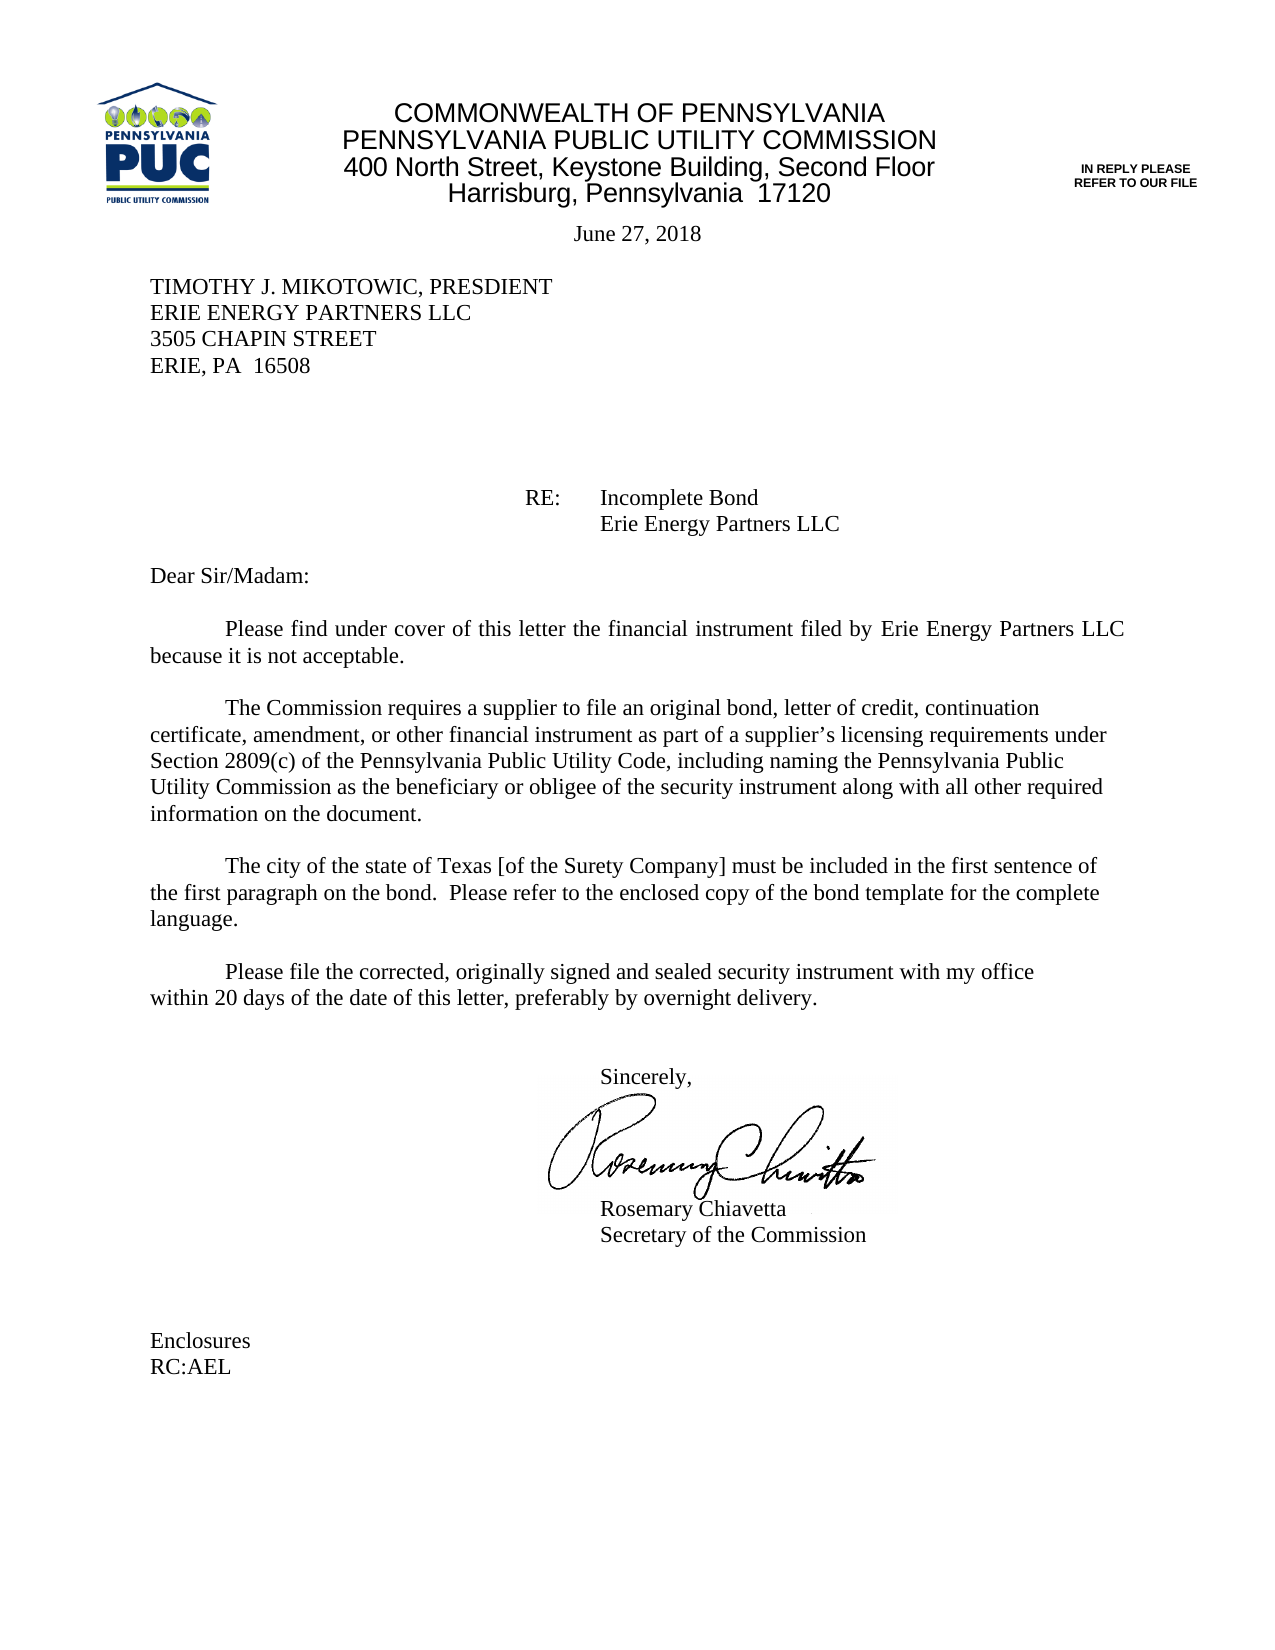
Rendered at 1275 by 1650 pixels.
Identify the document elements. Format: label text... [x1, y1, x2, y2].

text Secretary of the Commission [375, 1221, 1125, 1248]
text The Commission requires a supplier to file an original bond, letter of credit, continuation certificate, amendment, or other financial instrument as part of a supplier’s licensing requirements under Section 2809(c) of the Pennsylvania Public Utility Code, including naming the Pennsylvania Public Utility Commission as the beneficiary or obligee of the security instrument along with all other required information on the document. [150, 694, 1125, 826]
table_header [77, 75, 219, 220]
text ERIE ENERGY PARTNERS LLC [150, 299, 1125, 325]
text The city of the state of Texas [of the Surety Company] must be included in the first sentence of the first paragraph on the bond. Please refer to the enclosed copy of the bond template for the complete language. [150, 852, 1125, 932]
picture [88, 75, 219, 211]
text Dear Sir/Madam: [150, 563, 1125, 589]
table_header IN REPLY PLEASE REFER TO OUR [1060, 75, 1211, 220]
text Rosemary Chiavetta [375, 1195, 1125, 1221]
text RC:AEL [150, 1353, 1125, 1379]
table_header PUBLIC UTILITY COMMISSION 400 North Street, Keystone Building, Second Floor Harrisburg, Pennsylvania 17120 [219, 75, 1060, 220]
text June 27, 2018 [150, 220, 1125, 246]
text Please find under cover of this letter the financial instrument filed by Erie Energy Partners LLC because it is not acceptable. [150, 615, 1125, 668]
text Enclosures [150, 1327, 1125, 1353]
text Sincerely, [375, 1063, 1125, 1090]
text 3505 CHAPIN STREET [150, 325, 1125, 352]
text Erie Energy Partners LLC [150, 510, 1125, 536]
picture [537, 1090, 898, 1195]
text ERIE, PA 16508 [150, 352, 1125, 378]
text RE: Incomplete Bond [150, 483, 1125, 510]
text TIMOTHY J. MIKOTOWIC, PRESDIENT [150, 273, 1125, 299]
text Please file the corrected, originally signed and sealed security instrument with my office within 20 days of the date of this letter, preferably by overnight delivery. [150, 958, 1125, 1011]
